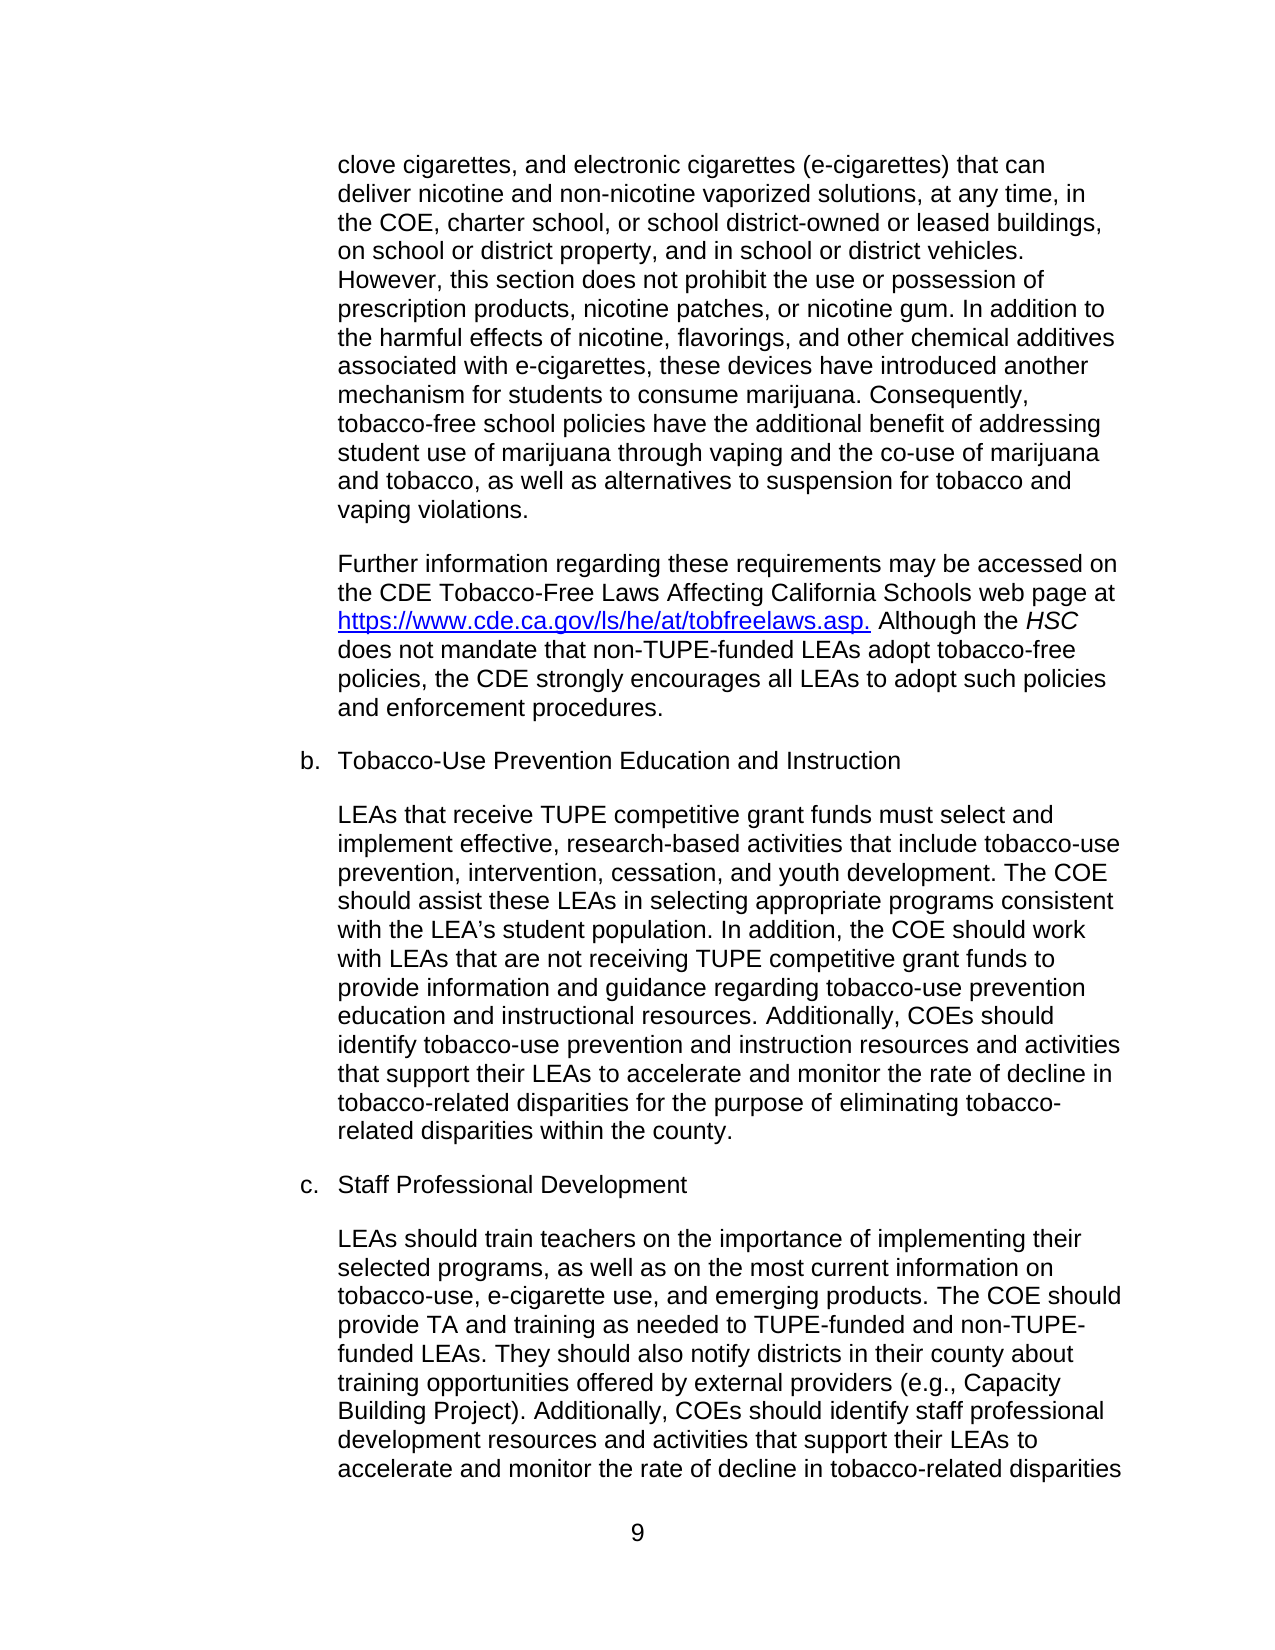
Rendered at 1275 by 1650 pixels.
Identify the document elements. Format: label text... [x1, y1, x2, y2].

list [337, 150, 1125, 524]
list Further information regarding these requirements may be accessed on the CDE Tobacco-Free Laws Affecting California Schools web page at https://www.cde.ca.gov/ls/he/at/tobfreelaws.asp. Although the HSC does not mandate that non-TUPE-funded LEAs adopt tobacco-free policies, the CDE strongly encourages all LEAs to adopt such policies and enforcement procedures. [337, 549, 1125, 721]
list LEAs that receive TUPE competitive grant funds must select and implement effective, research-based activities that include tobacco-use prevention, intervention, cessation, and youth development. The COE should assist these LEAs in selecting appropriate programs consistent with the LEA’s student population. In addition, the COE should work with LEAs that are not receiving TUPE competitive grant funds to provide information and guidance regarding tobacco-use prevention education and instructional resources. Additionally, COEs should identify tobacco-use prevention and instruction resources and activities that support their LEAs to accelerate and monitor the rate of decline in tobacco-related disparities for the purpose of eliminating tobacco-related disparities within the county. [337, 800, 1125, 1145]
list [337, 1224, 1125, 1482]
list Staff Professional Development [300, 1170, 1125, 1199]
list Tobacco-Use Prevention Education and Instruction [300, 746, 1125, 775]
